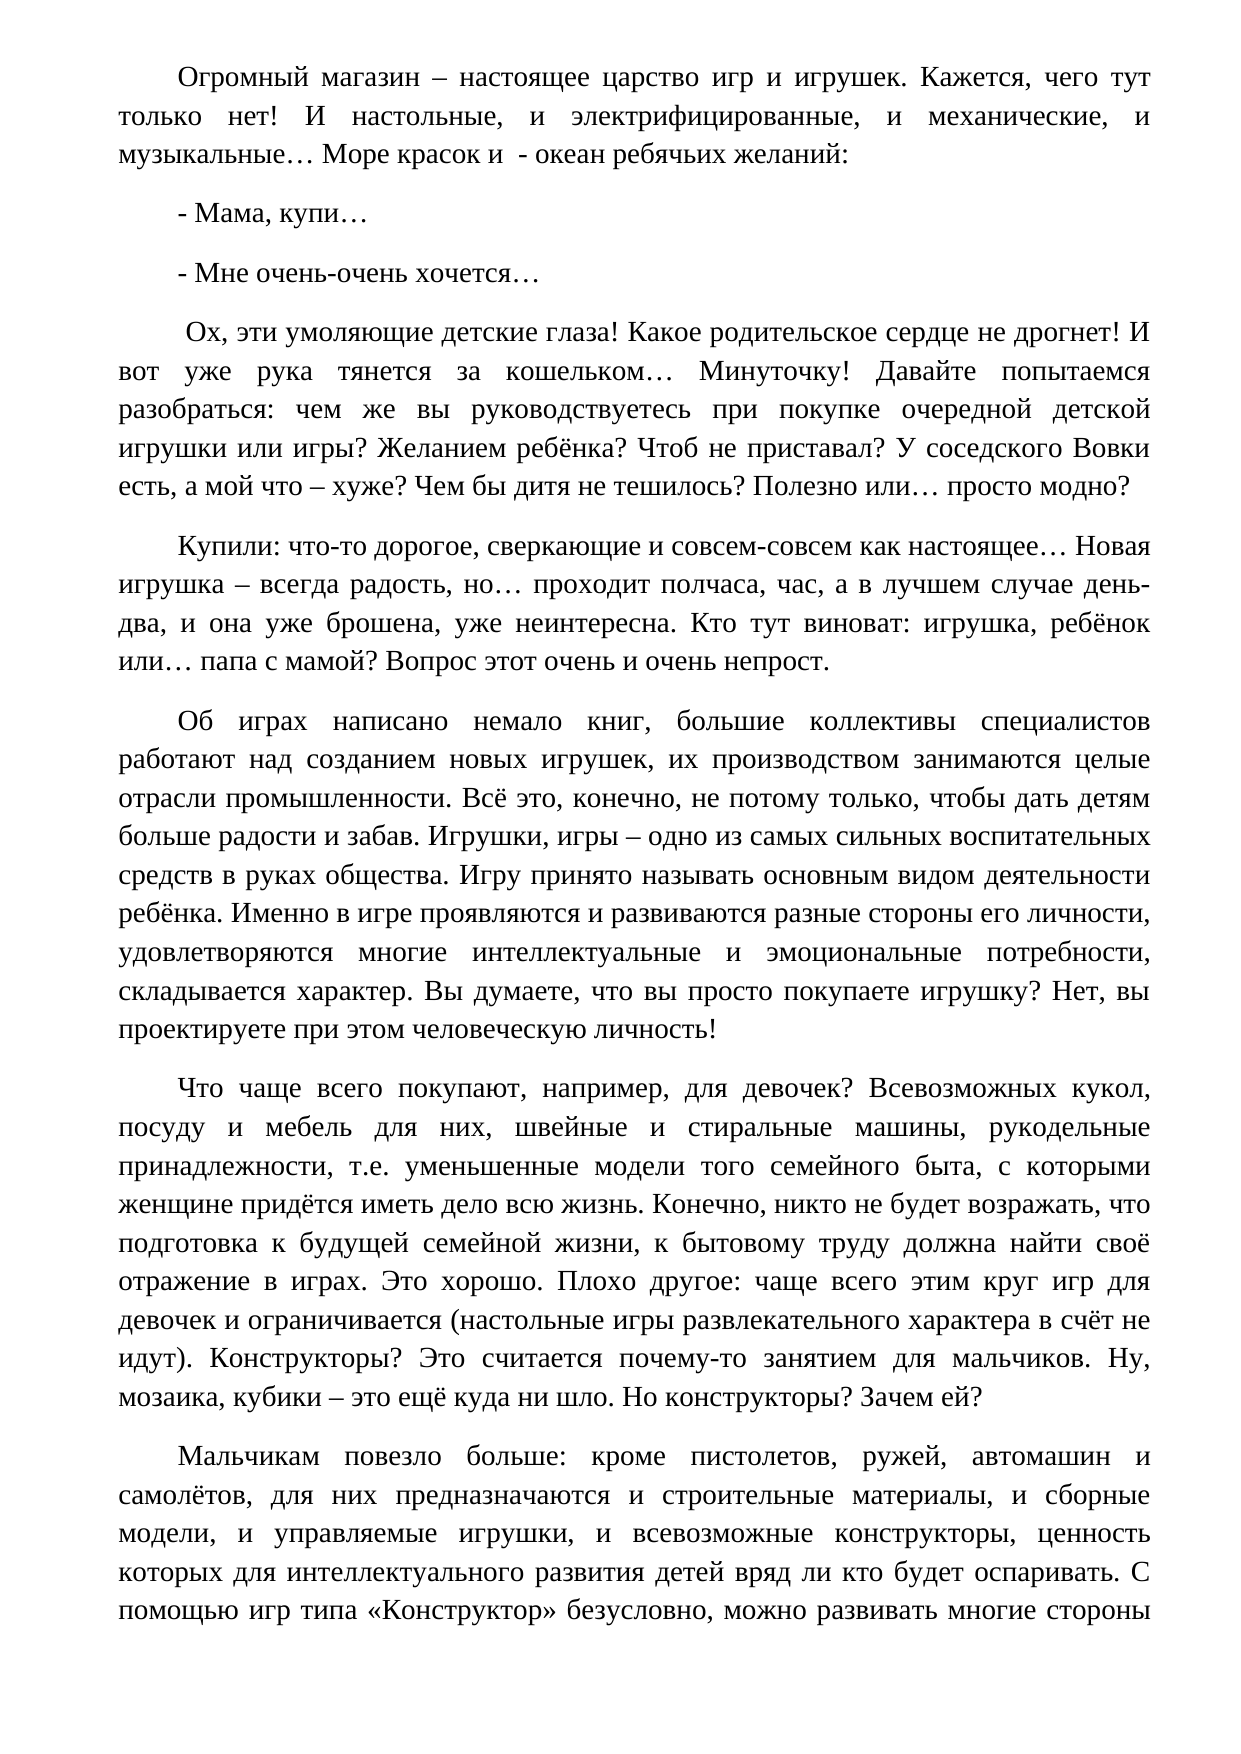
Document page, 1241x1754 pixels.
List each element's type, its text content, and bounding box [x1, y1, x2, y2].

text Ох, эти умоляющие детские глаза! Какое родительское сердце не дрогнет! И вот уже рука тянется за кошельком… Минуточку! Давайте попытаемся разобраться: чем же вы руководствуетесь при покупке очередной детской игрушки или игры? Желанием ребёнка? Чтоб не приставал? У соседского Вовки есть, а мой что – хуже? Чем бы дитя не тешилось? Полезно или… просто модно? [118, 314, 1152, 502]
text Об играх написано немало книг, большие коллективы специалистов работают над созданием новых игрушек, их производством занимаются целые отрасли промышленности. Всё это, конечно, не потому только, чтобы дать детям больше радости и забав. Игрушки, игры – одно из самых сильных воспитательных средств в руках общества. Игру принято называть основным видом деятельности ребёнка. Именно в игре проявляются и развиваются разные стороны его личности, удовлетворяются многие интеллектуальные и эмоциональные потребности, складывается характер. Вы думаете, что вы просто покупаете игрушку? Нет, вы проектируете при этом человеческую личность! [118, 703, 1152, 1045]
text Огромный магазин – настоящее царство игр и игрушек. Кажется, чего тут только нет! И настольные, и электрифицированные, и механические, и музыкальные… Море красок и - океан ребячьих желаний: [118, 59, 1152, 170]
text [118, 1438, 1152, 1626]
text - Мне очень-очень хочется… [118, 255, 1152, 288]
text - Мама, купи… [118, 196, 1152, 229]
text Купили: что-то дорогое, сверкающие и совсем-совсем как настоящее… Новая игрушка – всегда радость, но… проходит полчаса, час, а в лучшем случае день-два, и она уже брошена, уже неинтересна. Кто тут виноват: игрушка, ребёнок или… папа с мамой? Вопрос этот очень и очень непрост. [118, 528, 1152, 677]
text Что чаще всего покупают, например, для девочек? Всевозможных кукол, посуду и мебель для них, швейные и стиральные машины, рукодельные принадлежности, т.е. уменьшенные модели того семейного быта, с которыми женщине придётся иметь дело всю жизнь. Конечно, никто не будет возражать, что подготовка к будущей семейной жизни, к бытовому труду должна найти своё отражение в играх. Это хорошо. Плохо другое: чаще всего этим круг игр для девочек и ограничивается (настольные игры развлекательного характера в счёт не идут). Конструкторы? Это считается почему-то занятием для мальчиков. Ну, мозаика, кубики – это ещё куда ни шло. Но конструкторы? Зачем ей? [118, 1071, 1152, 1412]
